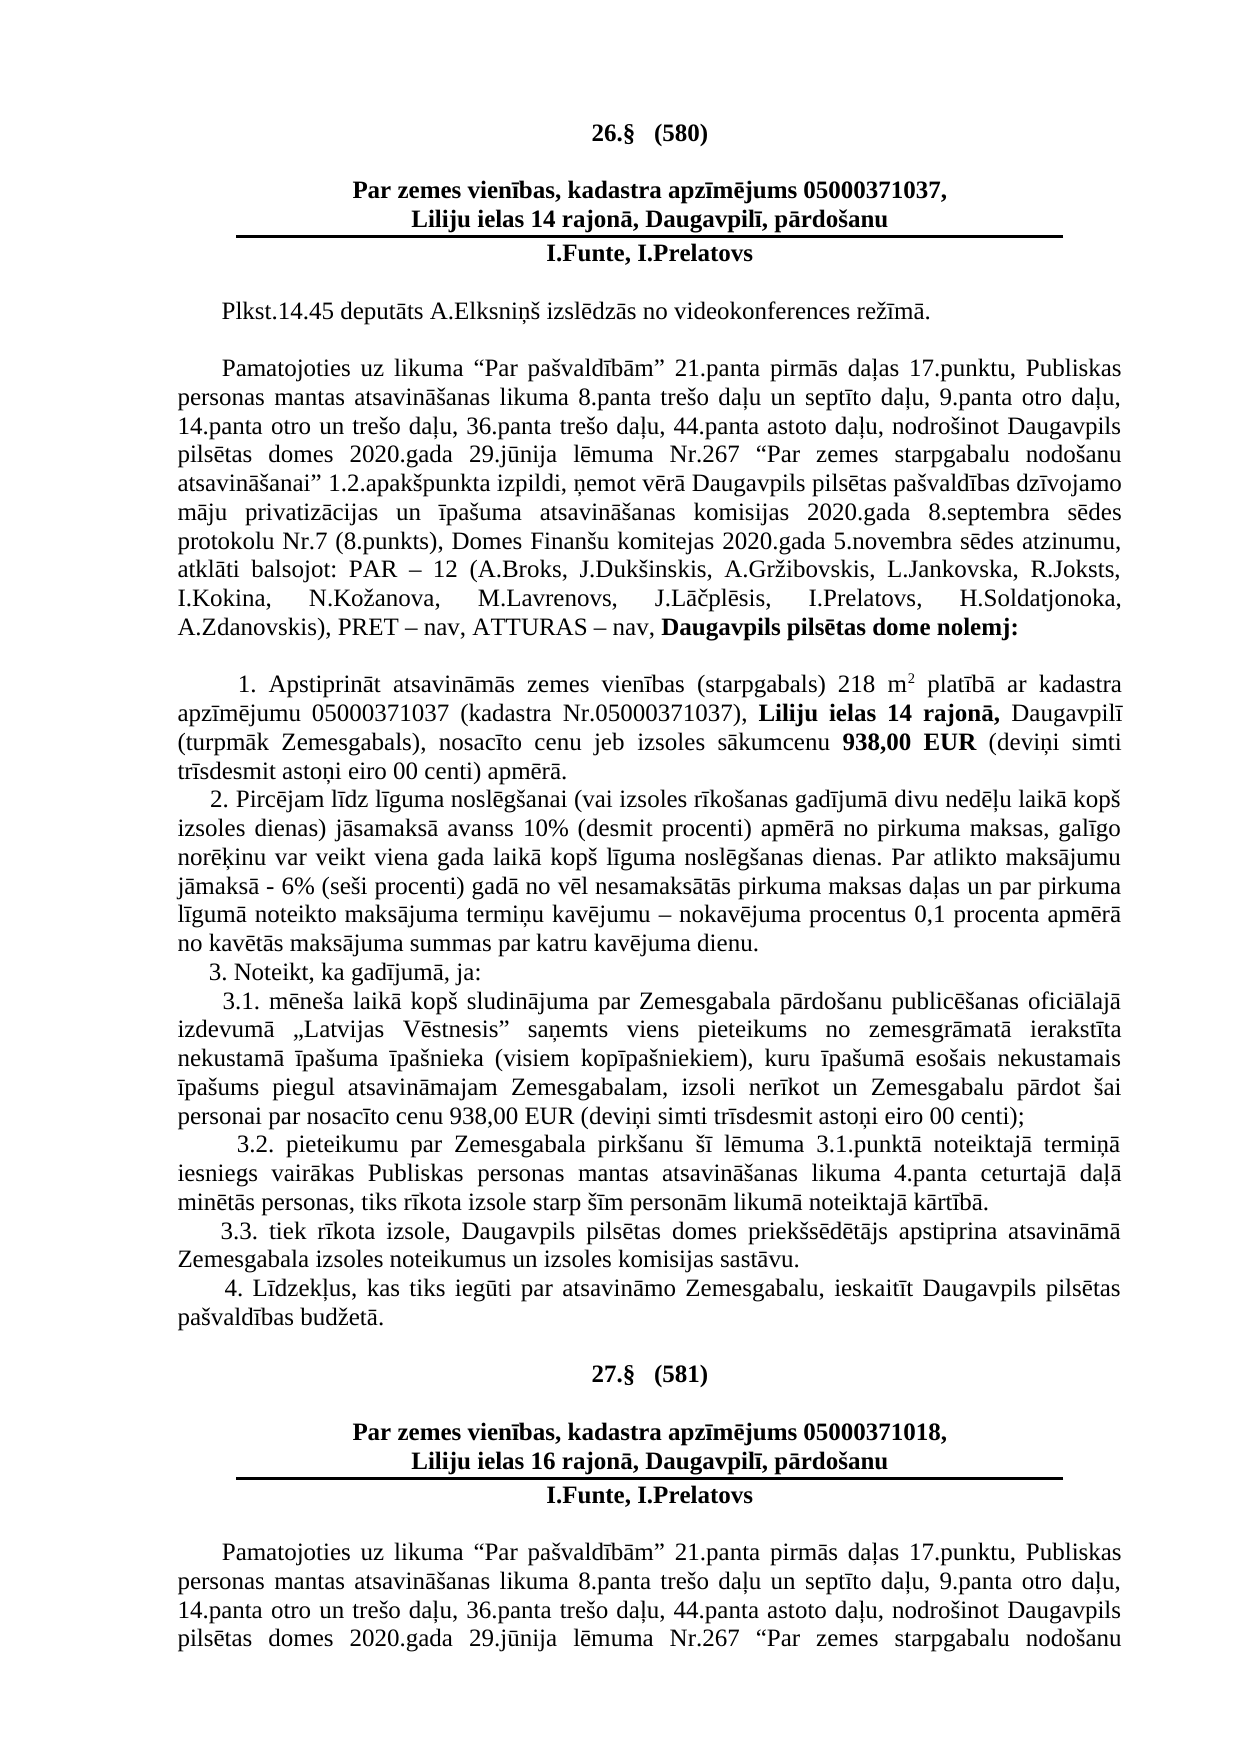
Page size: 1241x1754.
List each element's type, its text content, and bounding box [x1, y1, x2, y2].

text Liliju ielas 14 rajonā, Daugavpilī, pārdošanu [236, 204, 1063, 235]
text 27.§ (581) [177, 1359, 1122, 1388]
text 3.3. tiek rīkota izsole, Daugavpils pilsētas domes priekšsēdētājs apstiprina atsavināmā Zemesgabala izsoles noteikumus un izsoles komisijas sastāvu. [177, 1216, 1122, 1273]
text Liliju ielas 16 rajonā, Daugavpilī, pārdošanu [236, 1446, 1063, 1477]
text Plkst.14.45 deputāts A.Elksniņš izslēdzās no videokonferences režīmā. [221, 296, 1063, 324]
text 26.§ (580) [177, 118, 1122, 147]
text 1. Apstiprināt atsavināmās zemes vienības (starpgabals) 218 m2 platībā ar kadastra apzīmējumu 05000371037 (kadastra Nr.05000371037), Liliju ielas 14 rajonā, Daugavpilī (turpmāk Zemesgabals), nosacīto cenu jeb izsoles sākumcenu 938,00 EUR (deviņi simti trīsdesmit astoņi eiro 00 centi) apmērā. [177, 669, 1122, 784]
text 3. Noteikt, ka gadījumā, ja: [177, 957, 1122, 986]
text Pamatojoties uz likuma “Par pašvaldībām” 21.panta pirmās daļas 17.punktu, Publiskas personas mantas atsavināšanas likuma 8.panta trešo daļu un septīto daļu, 9.panta otro daļu, 14.panta otro un trešo daļu, 36.panta trešo daļu, 44.panta astoto daļu, nodrošinot Daugavpils pilsētas domes 2020.gada 29.jūnija lēmuma Nr.267 “Par zemes starpgabalu nodošanu atsavināšanai” 1.2.apakšpunkta izpildi, ņemot vērā Daugavpils pilsētas pašvaldības dzīvojamo māju privatizācijas un īpašuma atsavināšanas komisijas 2020.gada 8.septembra sēdes protokolu Nr.7 (8.punkts), Domes Finanšu komitejas 2020.gada 5.novembra sēdes atzinumu, atklāti balsojot: PAR – 12 (A.Broks, J.Dukšinskis, A.Gržibovskis, L.Jankovska, R.Joksts, I.Kokina, N.Kožanova, M.Lavrenovs, J.Lāčplēsis, I.Prelatovs, H.Soldatjonoka, A.Zdanovskis), PRET – nav, ATTURAS – nav, Daugavpils pilsētas dome nolemj: [177, 353, 1122, 641]
text I.Funte, I.Prelatovs [236, 1480, 1063, 1508]
text Par zemes vienības, kadastra apzīmējums 05000371018, [236, 1417, 1063, 1446]
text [177, 1537, 1122, 1652]
text 3.2. pieteikumu par Zemesgabala pirkšanu šī lēmuma 3.1.punktā noteiktajā termiņā iesniegs vairākas Publiskas personas mantas atsavināšanas likuma 4.panta ceturtajā daļā minētās personas, tiks rīkota izsole starp šīm personām likumā noteiktajā kārtībā. [177, 1129, 1122, 1216]
text I.Funte, I.Prelatovs [236, 238, 1063, 267]
text 4. Līdzekļus, kas tiks iegūti par atsavināmo Zemesgabalu, ieskaitīt Daugavpils pilsētas pašvaldības budžetā. [177, 1273, 1122, 1331]
text 3.1. mēneša laikā kopš sludinājuma par Zemesgabala pārdošanu publicēšanas oficiālajā izdevumā „Latvijas Vēstnesis” saņemts viens pieteikums no zemesgrāmatā ierakstīta nekustamā īpašuma īpašnieka (visiem kopīpašniekiem), kuru īpašumā esošais nekustamais īpašums piegul atsavināmajam Zemesgabalam, izsoli nerīkot un Zemesgabalu pārdot šai personai par nosacīto cenu 938,00 EUR (deviņi simti trīsdesmit astoņi eiro 00 centi); [177, 986, 1122, 1129]
text 2. Pircējam līdz līguma noslēgšanai (vai izsoles rīkošanas gadījumā divu nedēļu laikā kopš izsoles dienas) jāsamaksā avanss 10% (desmit procenti) apmērā no pirkuma maksas, galīgo norēķinu var veikt viena gada laikā kopš līguma noslēgšanas dienas. Par atlikto maksājumu jāmaksā - 6% (seši procenti) gadā no vēl nesamaksātās pirkuma maksas daļas un par pirkuma līgumā noteikto maksājuma termiņu kavējumu – nokavējuma procentus 0,1 procenta apmērā no kavētās maksājuma summas par katru kavējuma dienu. [177, 784, 1122, 957]
text Par zemes vienības, kadastra apzīmējums 05000371037, [236, 176, 1063, 204]
